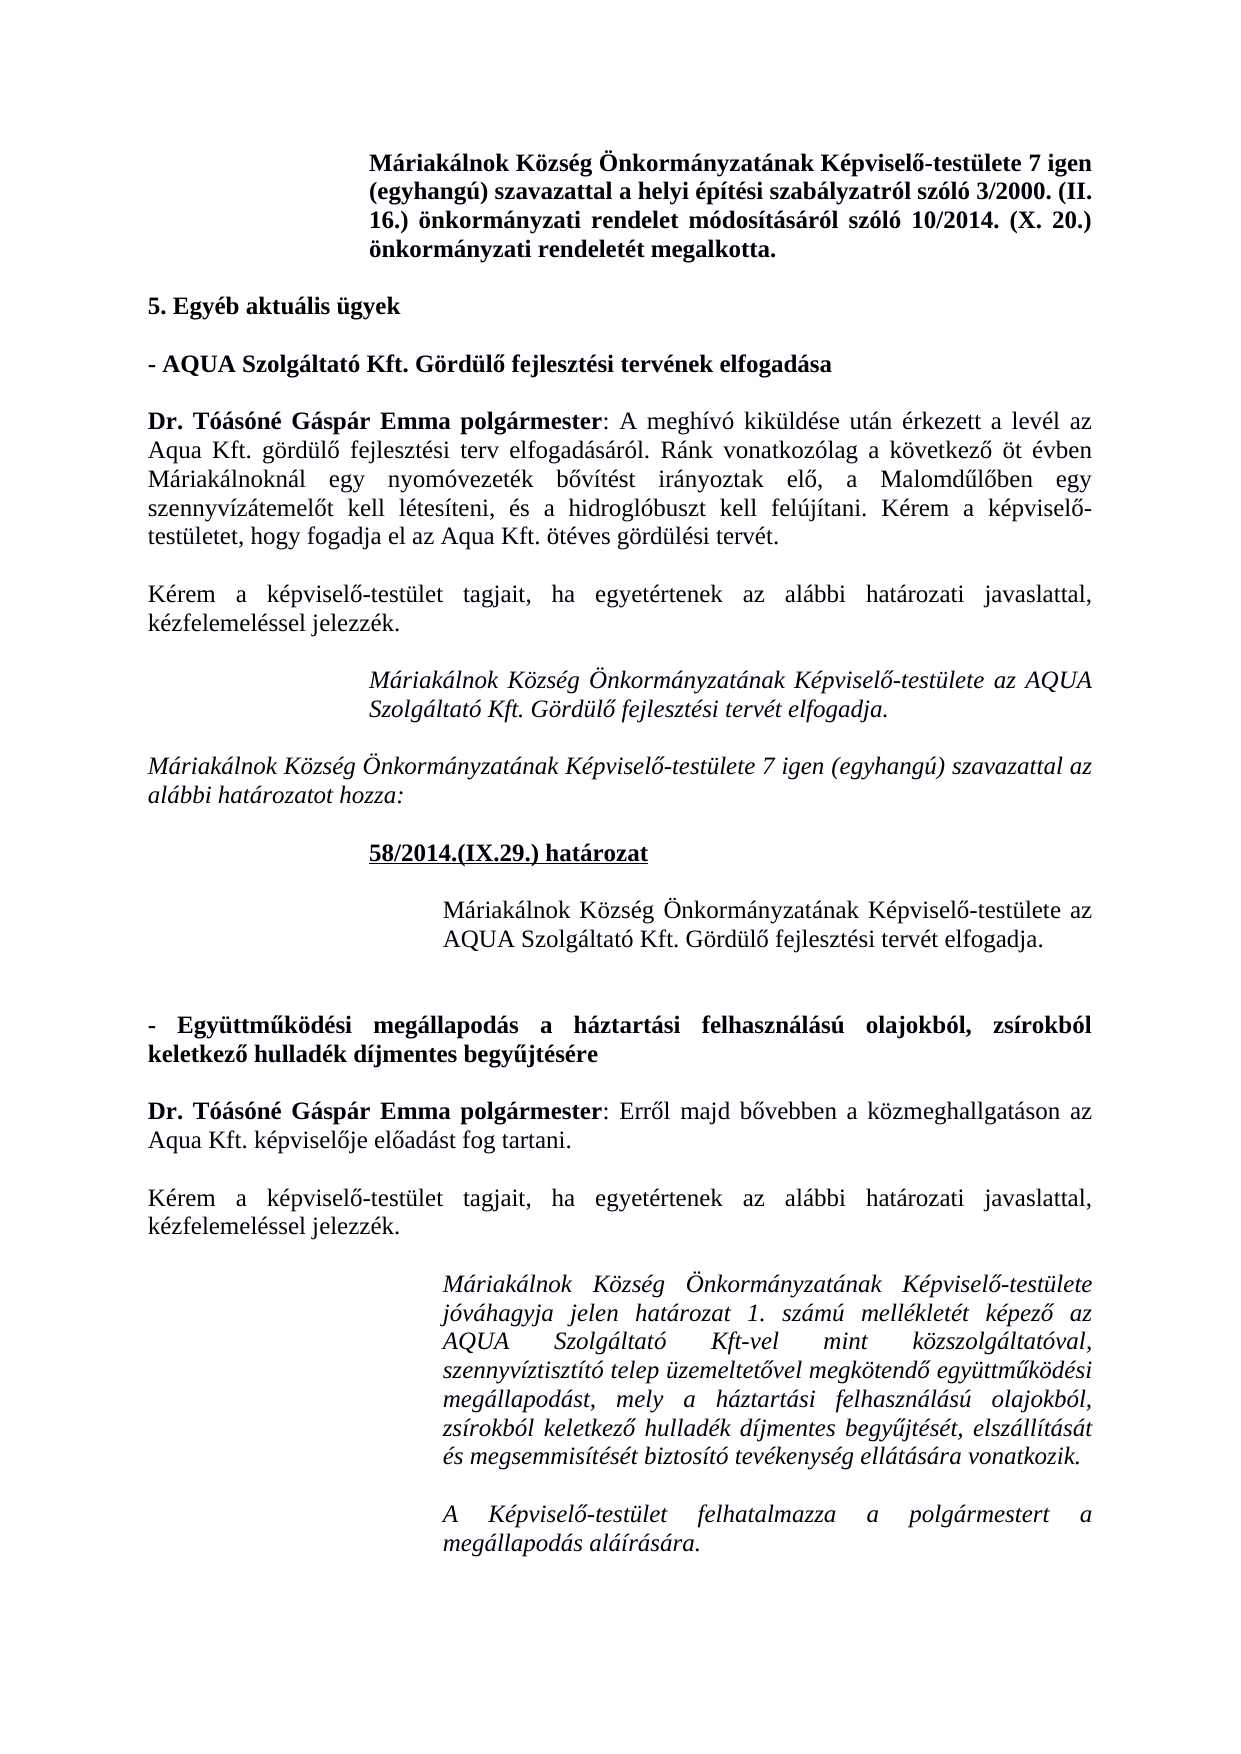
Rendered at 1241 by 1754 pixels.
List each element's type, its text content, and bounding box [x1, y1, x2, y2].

text Dr. Tóásóné Gáspár Emma polgármester: Erről majd bővebben a közmeghallgatáson az Aqua Kft. képviselője előadást fog tartani. [148, 1096, 1093, 1154]
text A Képviselő-testület felhatalmazza a polgármestert a megállapodás aláírására. [443, 1499, 1093, 1556]
text Máriakálnok Község Önkormányzatának Képviselő-testülete az AQUA Szolgáltató Kft. Gördülő fejlesztési tervét elfogadja. [443, 895, 1093, 953]
text - Együttműködési megállapodás a háztartási felhasználású olajokból, zsírokból keletkező hulladék díjmentes begyűjtésére [148, 1010, 1093, 1068]
text 58/2014.(IX.29.) határozat [295, 838, 1093, 866]
text Máriakálnok Község Önkormányzatának Képviselő-testülete az AQUA Szolgáltató Kft. Gördülő fejlesztési tervét elfogadja. [369, 665, 1093, 723]
text Kérem a képviselő-testület tagjait, ha egyetértenek az alábbi határozati javaslattal, kézfelemeléssel jelezzék. [148, 1183, 1093, 1240]
text Máriakálnok Község Önkormányzatának Képviselő-testülete 7 igen (egyhangú) szavazattal a helyi építési szabályzatról szóló 3/2000. (II. 16.) önkormányzati rendelet módosításáról szóló 10/2014. (X. 20.) önkormányzati rendeletét megalkotta. [369, 148, 1093, 263]
text Kérem a képviselő-testület tagjait, ha egyetértenek az alábbi határozati javaslattal, kézfelemeléssel jelezzék. [148, 579, 1093, 636]
text Máriakálnok Község Önkormányzatának Képviselő-testülete 7 igen (egyhangú) szavazattal az alábbi határozatot hozza: [148, 751, 1093, 809]
text Dr. Tóásóné Gáspár Emma polgármester: A meghívó kiküldése után érkezett a levél az Aqua Kft. gördülő fejlesztési terv elfogadásáról. Ránk vonatkozólag a következő öt évben Máriakálnoknál egy nyomóvezeték bővítést irányoztak elő, a Malomdűlőben egy szennyvízátemelőt kell létesíteni, és a hidroglóbuszt kell felújítani. Kérem a képviselő-testületet, hogy fogadja el az Aqua Kft. ötéves gördülési tervét. [148, 406, 1093, 550]
text - AQUA Szolgáltató Kft. Gördülő fejlesztési tervének elfogadása [148, 349, 1093, 378]
text 5. Egyéb aktuális ügyek [148, 291, 1093, 320]
